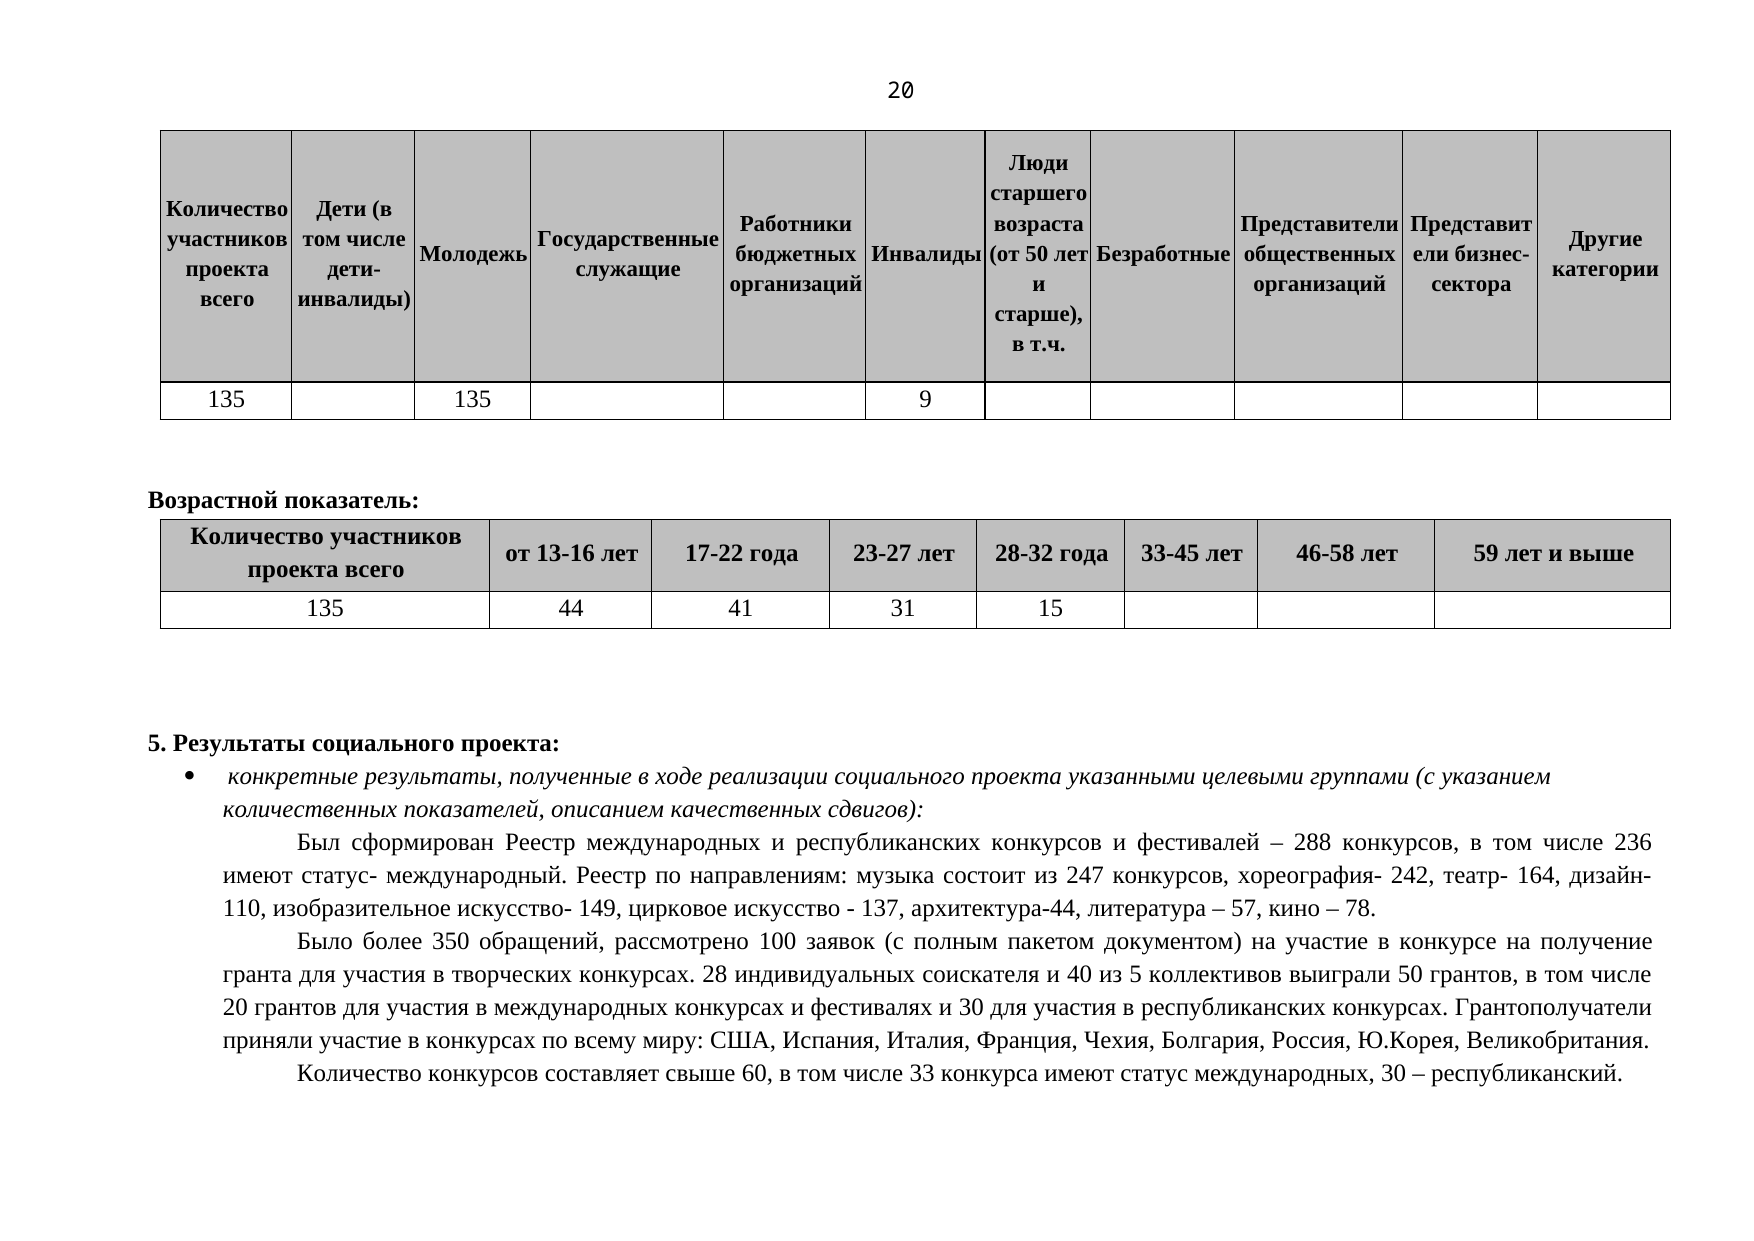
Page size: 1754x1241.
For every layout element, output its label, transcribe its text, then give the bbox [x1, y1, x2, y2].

table_header Государственные служащие [531, 131, 723, 381]
table_cell 41 [652, 592, 829, 628]
table_header 33-45 лет [1125, 520, 1257, 591]
table_header Представители общественных организаций [1235, 131, 1402, 381]
table_header Работники бюджетных организаций [724, 131, 865, 381]
table_cell [1125, 592, 1257, 628]
table_header Другие категории [1538, 131, 1670, 381]
table_cell [292, 383, 414, 418]
table_header 59 лет и выше [1435, 520, 1670, 591]
table_cell 135 [161, 383, 291, 418]
table_cell 15 [977, 592, 1124, 628]
table_cell [1538, 383, 1670, 418]
table_header Молодежь [415, 131, 530, 381]
table_header Количество участников проекта всего [161, 131, 291, 381]
list Количество конкурсов составляет свыше 60, в том числе 33 конкурса имеют статус международных, 30 – республиканский. [223, 1058, 1653, 1087]
table_cell [531, 383, 723, 418]
table_cell [986, 383, 1090, 418]
table_header 46-58 лет [1258, 520, 1434, 591]
table_header Безработные [1091, 131, 1234, 381]
table_header 17-22 года [652, 520, 829, 591]
table_cell [1403, 383, 1537, 418]
table_header Люди старшего возраста (от 50 лет и старше), в т.ч. [986, 131, 1090, 381]
table_cell [1235, 383, 1402, 418]
text 5. Результаты социального проекта: [148, 728, 1653, 757]
table_header Инвалиды [866, 131, 984, 381]
list Было более 350 обращений, рассмотрено 100 заявок (с полным пакетом документом) на участие в конкурсе на получение гранта для участия в творческих конкурсах. 28 индивидуальных соискателя и 40 из 5 коллективов выиграли 50 грантов, в том числе 20 грантов для участия в международных конкурсах и фестивалях и 30 для участия в республиканских конкурсах. Грантополучатели приняли участие в конкурсах по всему миру: США, Испания, Италия, Франция, Чехия, Болгария, Россия, Ю.Корея, Великобритания. [223, 926, 1653, 1054]
table_header от 13-16 лет [490, 520, 651, 591]
table_cell [1091, 383, 1234, 418]
table_header 23-27 лет [830, 520, 976, 591]
table_header Дети (в том числе дети-инвалиды) [292, 131, 414, 381]
text Возрастной показатель: [148, 486, 1653, 514]
table_cell 9 [866, 383, 984, 418]
table_cell 44 [490, 592, 651, 628]
list конкретные результаты, полученные в ходе реализации социального проекта указанными целевыми группами (с указанием количественных показателей, описанием качественных сдвигов): [185, 761, 1653, 823]
table_cell 135 [415, 383, 530, 418]
table_header Количество участников проекта всего [161, 520, 489, 591]
table_cell 31 [830, 592, 976, 628]
table_cell [1435, 592, 1670, 628]
list Был сформирован Реестр международных и республиканских конкурсов и фестивалей – 288 конкурсов, в том числе 236 имеют статус- международный. Реестр по направлениям: музыка состоит из 247 конкурсов, хореография- 242, театр- 164, дизайн-110, изобразительное искусство- 149, цирковое искусство - 137, архитектура-44, литература – 57, кино – 78. [223, 827, 1653, 922]
table_cell [724, 383, 865, 418]
table_header 28-32 года [977, 520, 1124, 591]
table_header Представители бизнес-сектора [1403, 131, 1537, 381]
table_cell 135 [161, 592, 489, 628]
table_cell [1258, 592, 1434, 628]
